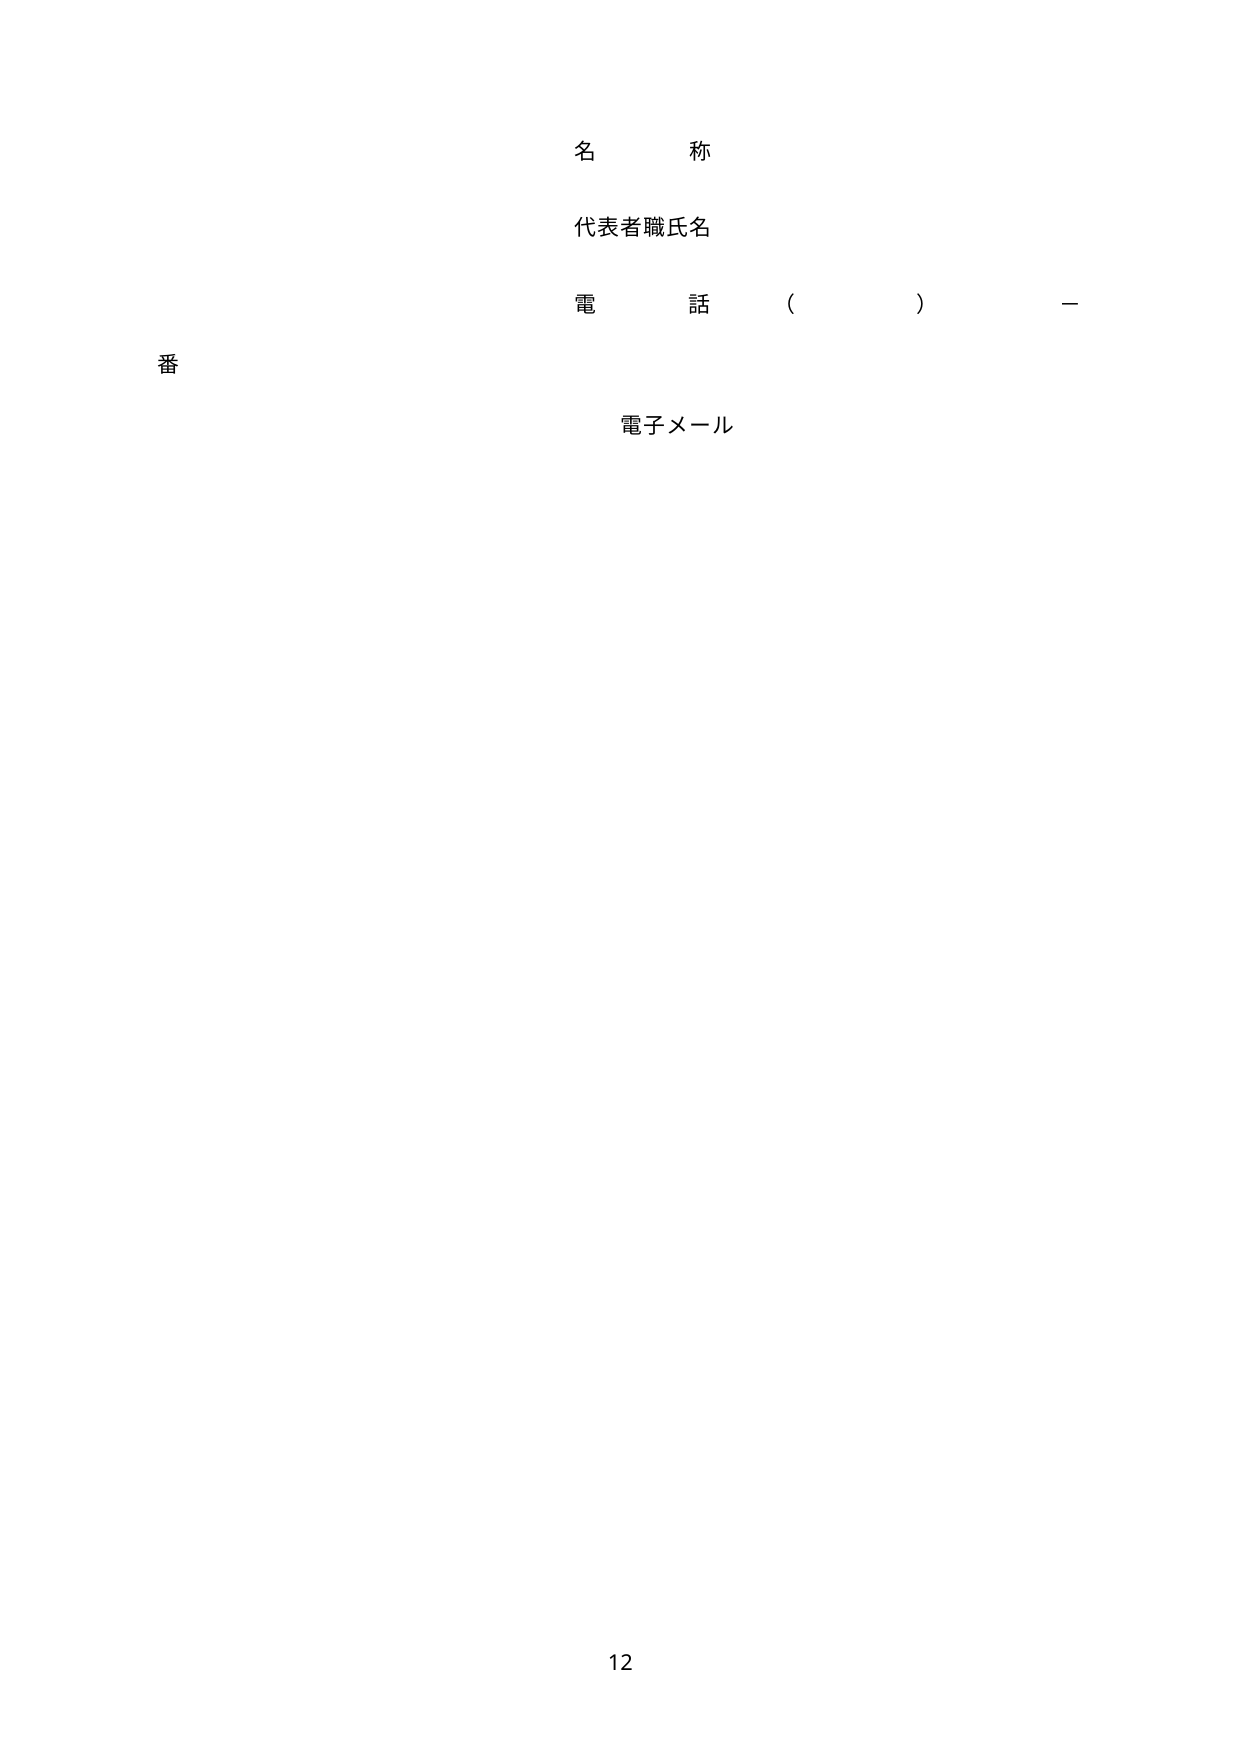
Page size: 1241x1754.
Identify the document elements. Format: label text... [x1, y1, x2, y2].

text 名 称 [560, 119, 1083, 180]
text 電子メール [158, 393, 1083, 454]
text 代表者職氏名 [560, 196, 1083, 256]
text 電 話 （ ） － 番 [158, 272, 1083, 393]
